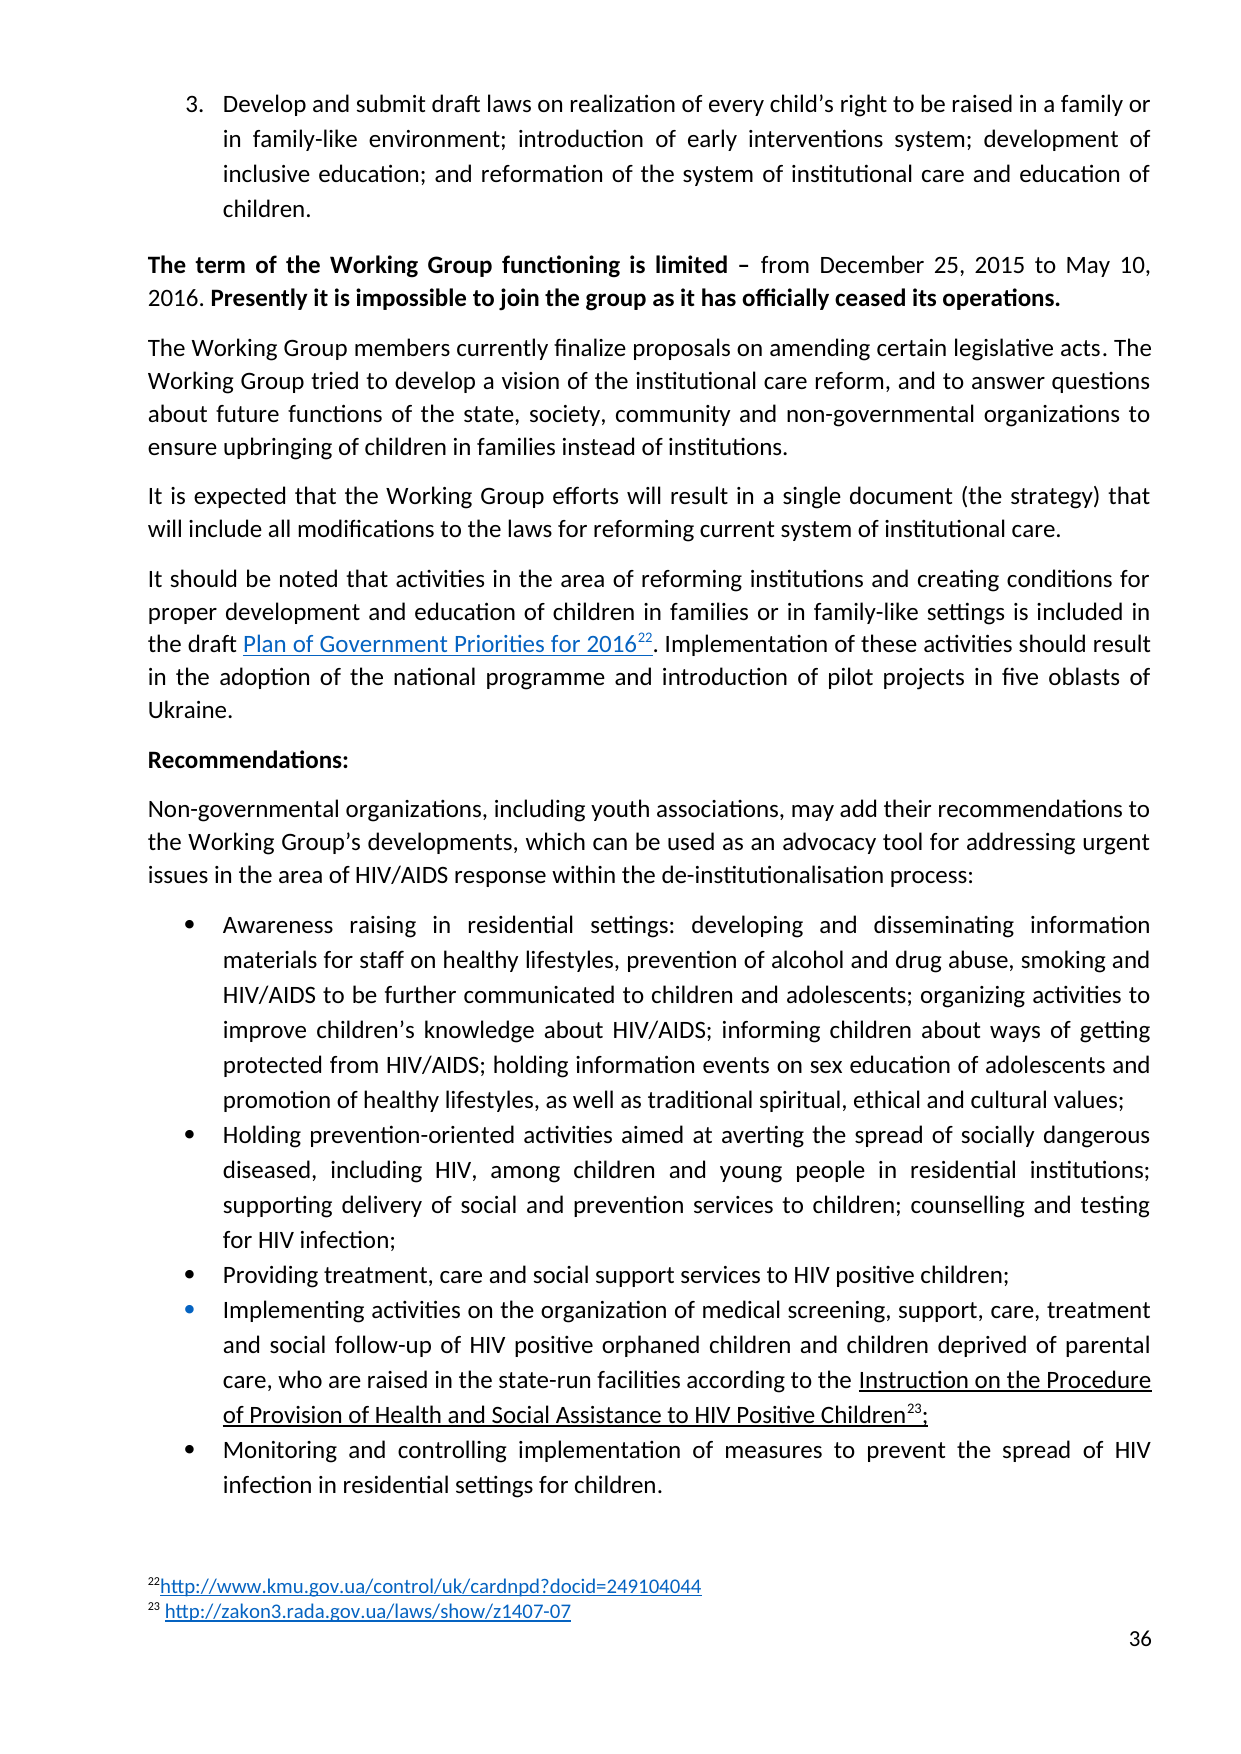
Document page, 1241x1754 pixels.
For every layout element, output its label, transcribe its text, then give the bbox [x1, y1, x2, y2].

text It is expected that the Working Group efforts will result in a single document (the strategy) that will include all modifications to the laws for reforming current system of institutional care. [148, 480, 1152, 544]
list Monitoring and controlling implementation of measures to prevent the spread of HIV infection in residential settings for children. [185, 1434, 1152, 1499]
list Providing treatment, care and social support services to HIV positive children; [185, 1259, 1152, 1289]
list Implementing activities on the organization of medical screening, support, care, treatment and social follow-up of HIV positive orphaned children and children deprived of parental care, who are raised in the state-run facilities according to the Instruction on the Procedure of Provision of Health and Social Assistance to HIV Positive Children; [185, 1294, 1152, 1429]
list Holding prevention-oriented activities aimed at averting the spread of socially dangerous diseased, including HIV, among children and young people in residential institutions; supporting delivery of social and prevention services to children; counselling and testing for HIV infection; [185, 1119, 1152, 1254]
text Non-governmental organizations, including youth associations, may add their recommendations to the Working Group’s developments, which can be used as an advocacy tool for addressing urgent issues in the area of HIV/AIDS response within the de-institutionalisation process: [148, 793, 1152, 890]
text The term of the Working Group functioning is limited – from December 25, 2015 to May 10, 2016. Presently it is impossible to join the group as it has officially ceased its operations. [148, 249, 1152, 313]
list Awareness raising in residential settings: developing and disseminating information materials for staff on healthy lifestyles, prevention of alcohol and drug abuse, smoking and HIV/AIDS to be further communicated to children and adolescents; organizing activities to improve children’s knowledge about HIV/AIDS; informing children about ways of getting protected from HIV/AIDS; holding information events on sex education of adolescents and promotion of healthy lifestyles, as well as traditional spiritual, ethical and cultural values; [185, 909, 1152, 1114]
text Recommendations: [148, 744, 1152, 774]
text It should be noted that activities in the area of reforming institutions and creating conditions for proper development and education of children in families or in family-like settings is included in the draft Plan of Government Priorities for 2016. Implementation of these activities should result in the adoption of the national programme and introduction of pilot projects in five oblasts of Ukraine. [148, 563, 1152, 725]
text The Working Group members currently finalize proposals on amending certain legislative acts. The Working Group tried to develop a vision of the institutional care reform, and to answer questions about future functions of the state, society, community and non-governmental organizations to ensure upbringing of children in families instead of institutions. [148, 332, 1152, 461]
list Develop and submit draft laws on realization of every child’s right to be raised in a family or in family-like environment; introduction of early interventions system; development of inclusive education; and reformation of the system of institutional care and education of children. [185, 88, 1152, 224]
